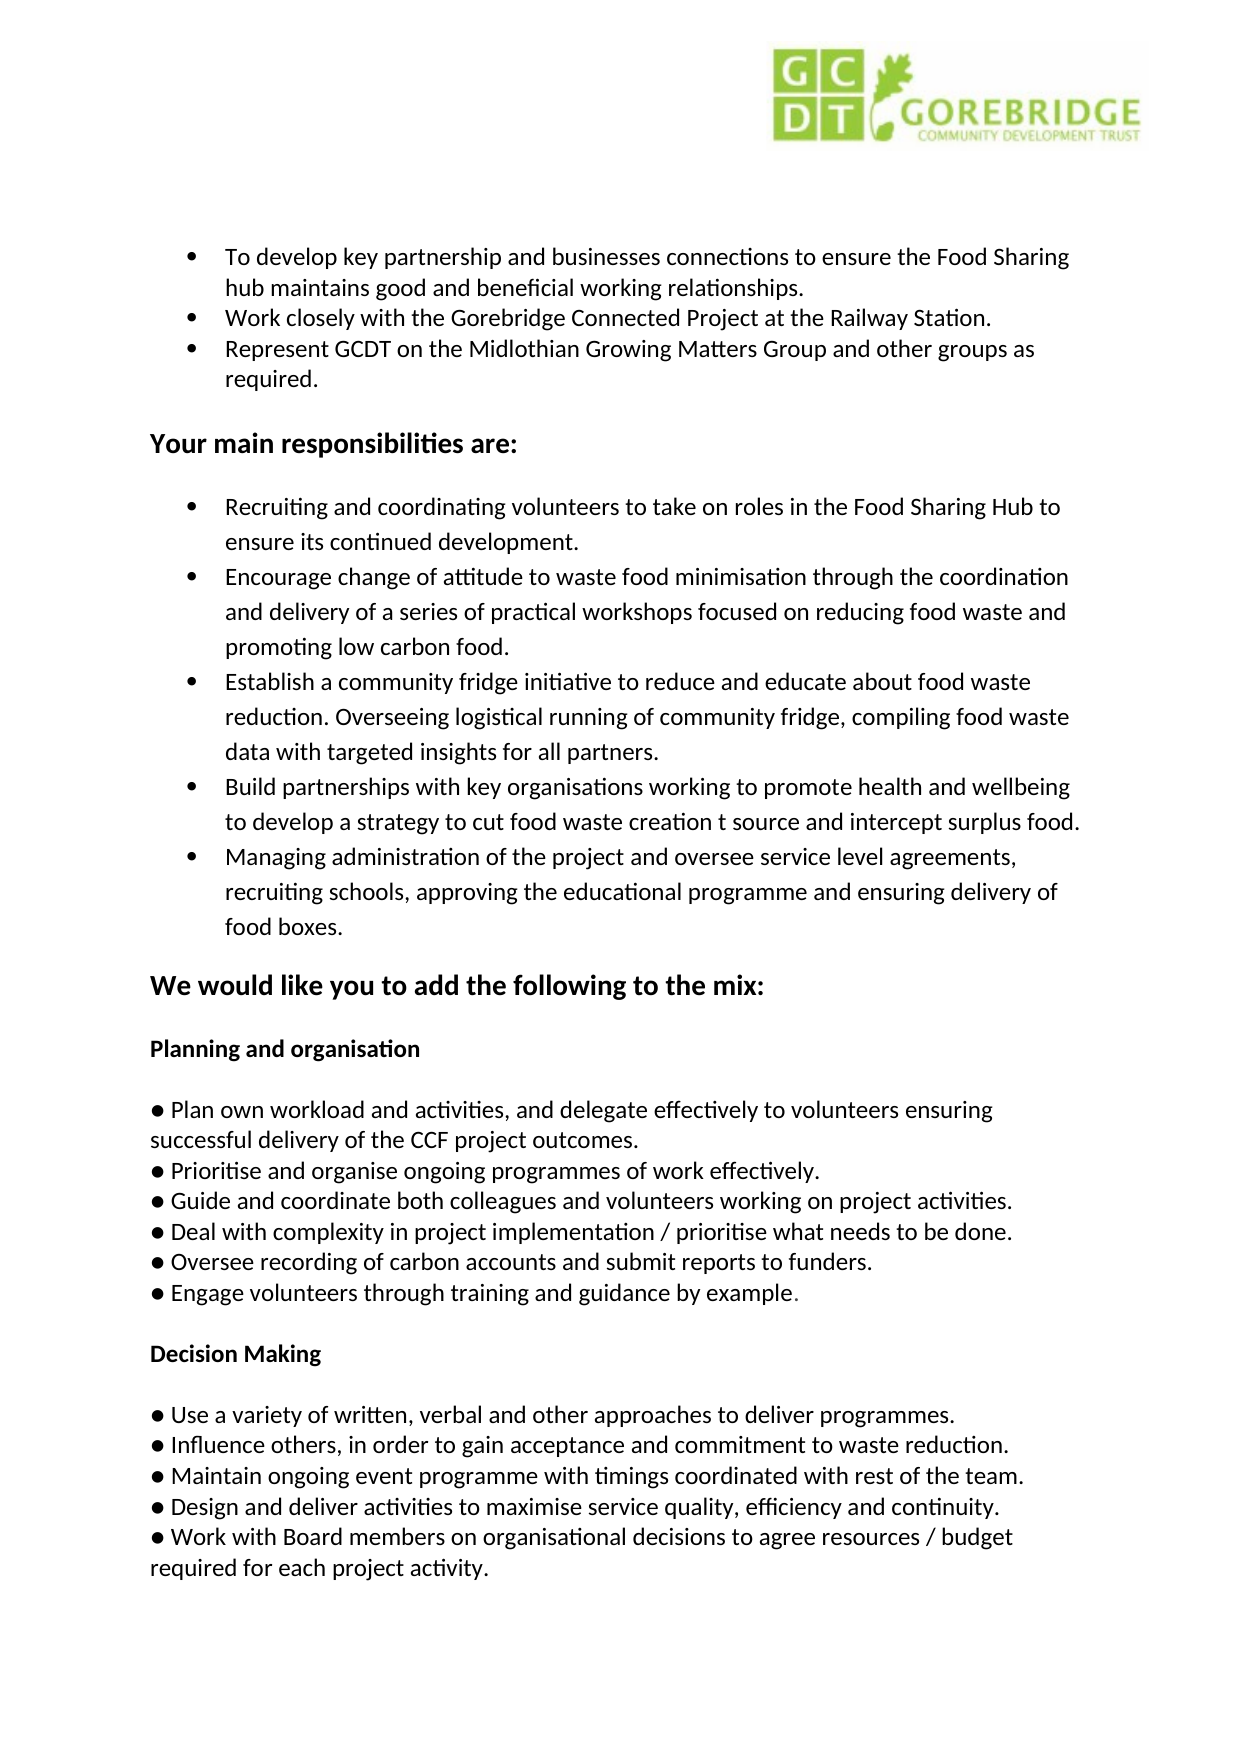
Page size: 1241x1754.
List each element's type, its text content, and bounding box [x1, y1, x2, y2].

list To develop key partnership and businesses connections to ensure the Food Sharing hub maintains good and beneficial working relationships. [187, 242, 1090, 303]
text ● Design and deliver activities to maximise service quality, efficiency and continuity. [150, 1491, 1090, 1521]
text ● Prioritise and organise ongoing programmes of work effectively. [150, 1155, 1090, 1185]
text ● Use a variety of written, verbal and other approaches to deliver programmes. [150, 1399, 1090, 1429]
list Work closely with the Gorebridge Connected Project at the Railway Station. [187, 303, 1090, 333]
text ● Influence others, in order to gain acceptance and commitment to waste reduction. [150, 1429, 1090, 1460]
text Decision Making [150, 1338, 1090, 1368]
text ● Maintain ongoing event programme with timings coordinated with rest of the team. [150, 1460, 1090, 1491]
list Build partnerships with key organisations working to promote health and wellbeing to develop a strategy to cut food waste creation t source and intercept surplus food. [187, 771, 1090, 836]
list Encourage change of attitude to waste food minimisation through the coordination and delivery of a series of practical workshops focused on reducing food waste and promoting low carbon food. [187, 561, 1090, 661]
text ● Engage volunteers through training and guidance by example. [150, 1277, 1090, 1307]
text ● Guide and coordinate both colleagues and volunteers working on project activities. [150, 1185, 1090, 1216]
text ● Oversee recording of carbon accounts and submit reports to funders. [150, 1246, 1090, 1277]
list Managing administration of the project and oversee service level agreements, recruiting schools, approving the educational programme and ensuring delivery of food boxes. [187, 841, 1090, 941]
list Establish a community fridge initiative to reduce and educate about food waste reduction. Overseeing logistical running of community fridge, compiling food waste data with targeted insights for all partners. [187, 666, 1090, 766]
text ● Plan own workload and activities, and delegate effectively to volunteers ensuring successful delivery of the CCF project outcomes. [150, 1094, 1090, 1155]
text We would like you to add the following to the mix: [150, 967, 1090, 1002]
text ● Work with Board members on organisational decisions to agree resources / budget [150, 1521, 1090, 1552]
text Your main responsibilities are: [150, 425, 1090, 460]
picture [766, 41, 1149, 151]
list Recruiting and coordinating volunteers to take on roles in the Food Sharing Hub to ensure its continued development. [187, 491, 1090, 556]
text required for each project activity. [150, 1552, 1090, 1582]
list Represent GCDT on the Midlothian Growing Matters Group and other groups as required. [187, 333, 1090, 394]
text Planning and organisation [150, 1033, 1090, 1063]
text ● Deal with complexity in project implementation / prioritise what needs to be done. [150, 1216, 1090, 1246]
